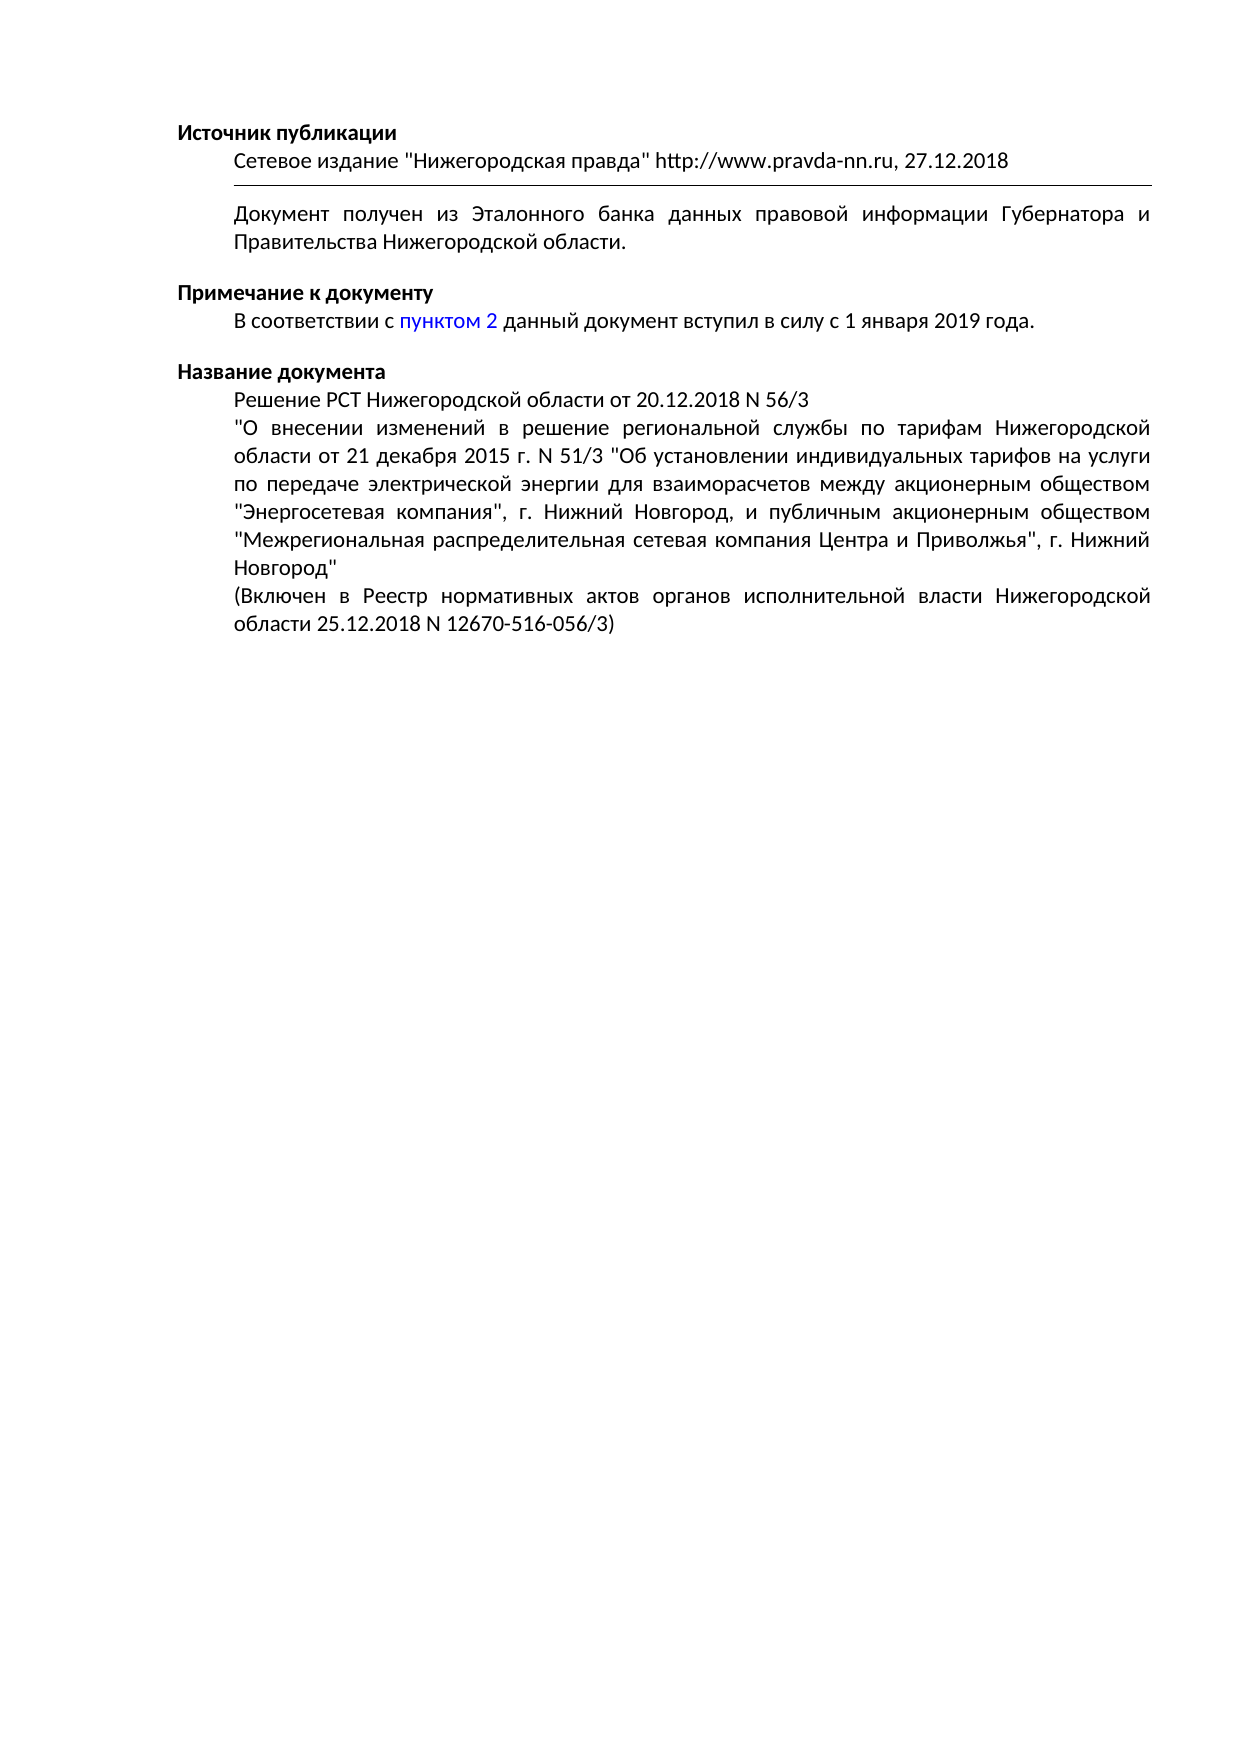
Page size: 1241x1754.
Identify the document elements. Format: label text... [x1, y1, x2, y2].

text Сетевое издание "Нижегородская правда" http://www.pravda-nn.ru, 27.12.2018 [233, 146, 1152, 174]
text Примечание к документу [177, 278, 1152, 306]
text Название документа [177, 357, 1152, 385]
text (Включен в Реестр нормативных актов органов исполнительной власти Нижегородской области 25.12.2018 N 12670-516-056/3) [233, 581, 1152, 637]
text Решение РСТ Нижегородской области от 20.12.2018 N 56/3 [233, 385, 1152, 413]
text В соответствии с пунктом 2 данный документ вступил в силу с 1 января 2019 года. [233, 306, 1152, 334]
text Документ получен из Эталонного банка данных правовой информации Губернатора и Правительства Нижегородской области. [233, 199, 1152, 255]
text Источник публикации [177, 118, 1152, 146]
text "О внесении изменений в решение региональной службы по тарифам Нижегородской области от 21 декабря 2015 г. N 51/3 "Об установлении индивидуальных тарифов на услуги по передаче электрической энергии для взаиморасчетов между акционерным обществом "Энергосетевая компания", г. Нижний Новгород, и публичным акционерным обществом "Межрегиональная распределительная сетевая компания Центра и Приволжья", г. Нижний Новгород" [233, 413, 1152, 581]
